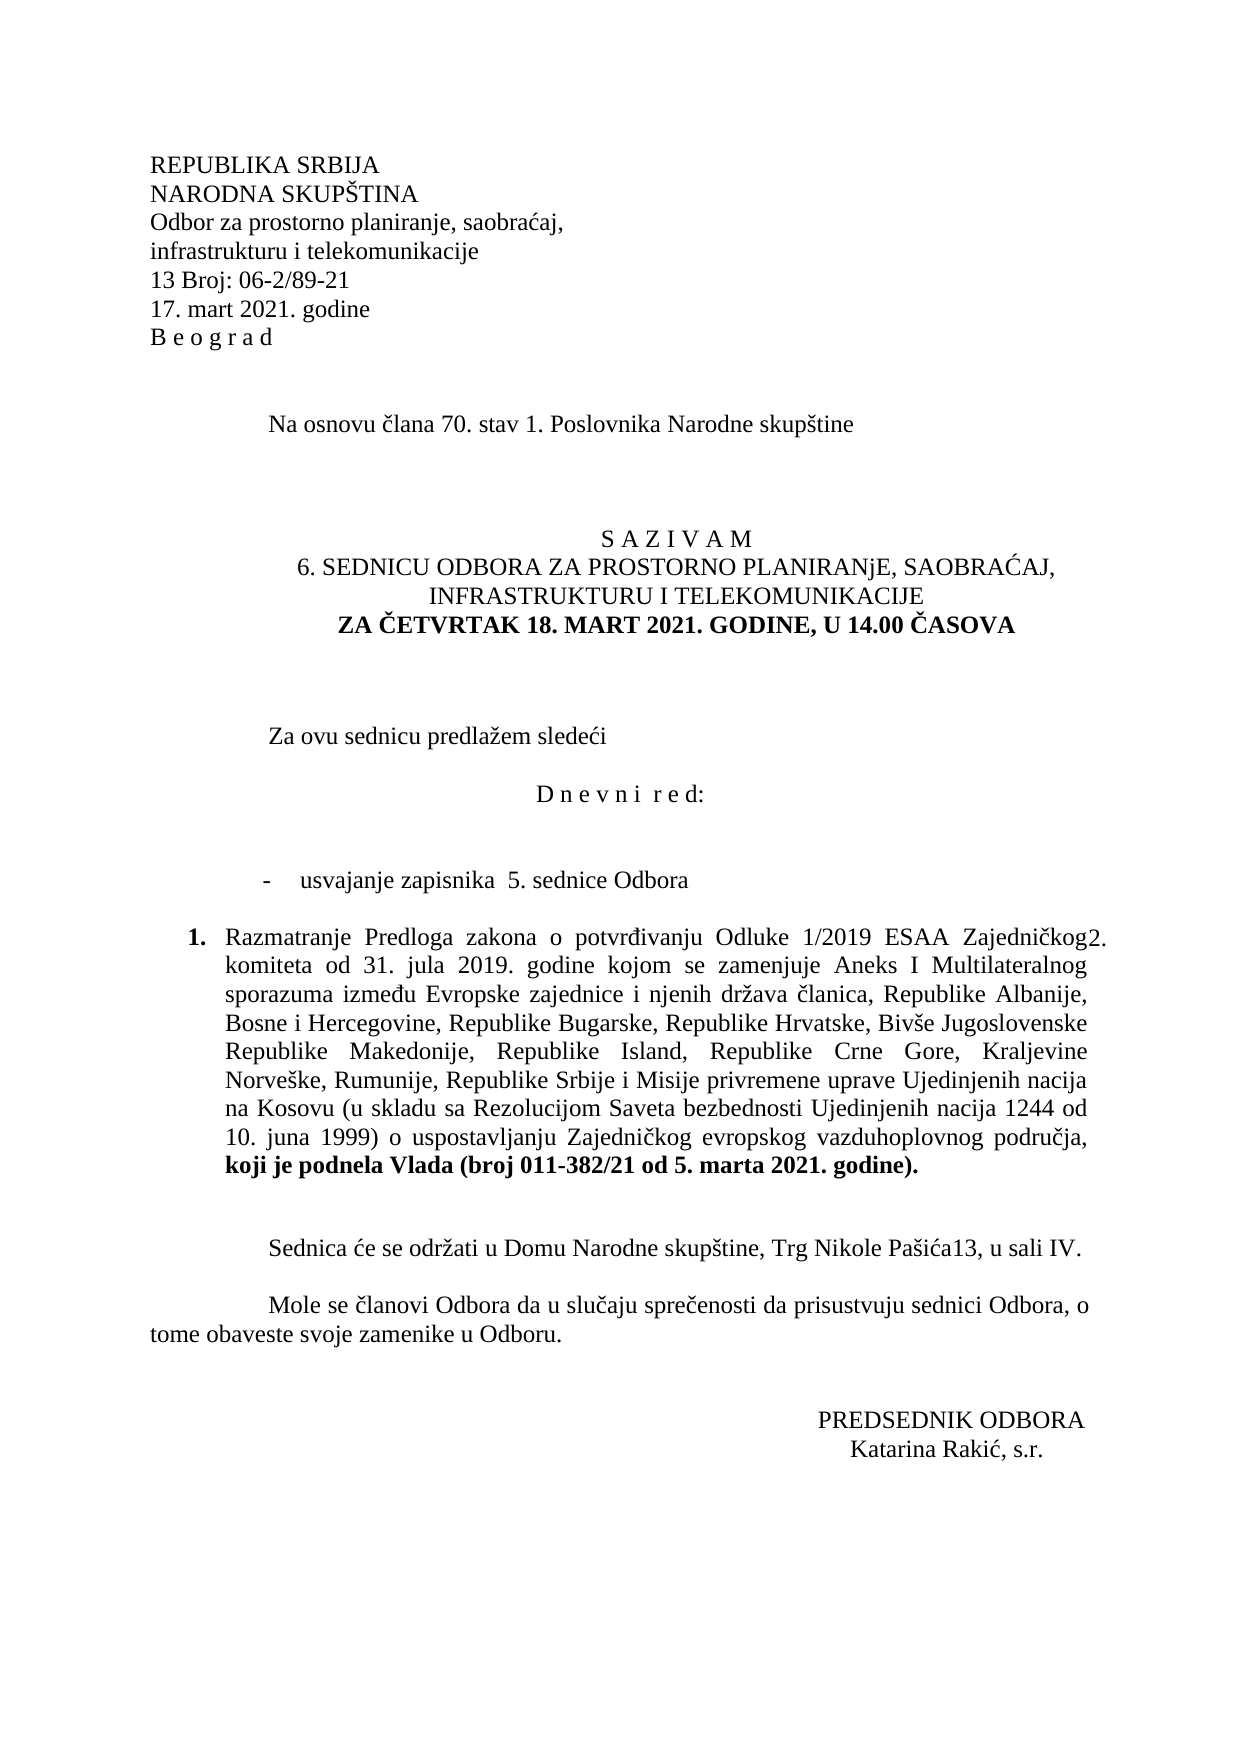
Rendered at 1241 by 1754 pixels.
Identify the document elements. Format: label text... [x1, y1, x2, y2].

text S A Z I V A M [262, 524, 1090, 552]
text 17. mart 2021. godine [150, 294, 1090, 322]
text 13 Broj: 06-2/89-21 [150, 265, 1090, 294]
text Katarina Rakić, s.r. [600, 1434, 1090, 1463]
text Na osnovu člana 70. stav 1. Poslovnika Narodne skupštine [150, 409, 1090, 437]
text B e o g r a d [150, 322, 1090, 351]
text infrastrukturu i telekomunikacije [150, 236, 1090, 265]
text PREDSEDNIK ODBORA [600, 1406, 1090, 1434]
text Mole se članovi Odbora da u slučaju sprečenosti da prisustvuju sednici Odbora, o tome obaveste svoje zamenike u Odboru. [150, 1291, 1090, 1348]
table_header Razmatranje Predloga zakona o potvrđivanju Odluke 1/2019 ESAA Zajedničkog komiteta od 31. jula 2019. godine kojom se zamenjuje Aneks I Multilateralnog sporazuma između Evropske zajednice i njenih država članica, Republike Albanije, Bosne i Hercegovine, Republike Bugarske, Republike Hrvatske, Bivše Jugoslovenske Republike Makedonije, Republike Island, Republike Crne Gore, Kraljevine Norveške, Rumunije, Republike Srbije i Misije privremene uprave Ujedinjenih nacija na Kosovu (u skladu sa Rezolucijom Saveta bezbednosti Ujedinjenih nacija 1244 od 10. juna 1999) o uspostavljanju Zajedničkog evropskog vazduhoplovnog područja, koji je podnela Vlada (broj 011-382/21 od 5. marta 2021. godine). [150, 923, 1088, 1233]
text D n e v n i r e d: [150, 779, 1090, 808]
text NARODNA SKUPŠTINA [150, 179, 1090, 207]
text 6. SEDNICU ODBORA ZA PROSTORNO PLANIRANjE, SAOBRAĆAJ, INFRASTRUKTURU I TELEKOMUNIKACIJE [262, 552, 1090, 610]
list usvajanje zapisnika 5. sednice Odbora [262, 865, 1090, 894]
list ZA ČETVRTAK 18. MART 2021. GODINE, U 14.00 ČASOVA [262, 610, 1090, 639]
text REPUBLIKA SRBIJA [150, 150, 1090, 179]
text Za ovu sednicu predlažem sledeći [150, 721, 1090, 750]
text Sednica će se održati u Domu Narodne skupštine, Trg Nikole Pašića13, u sali IV. [150, 1233, 1090, 1262]
text Odbor za prostorno planiranje, saobraćaj, [150, 207, 1090, 236]
